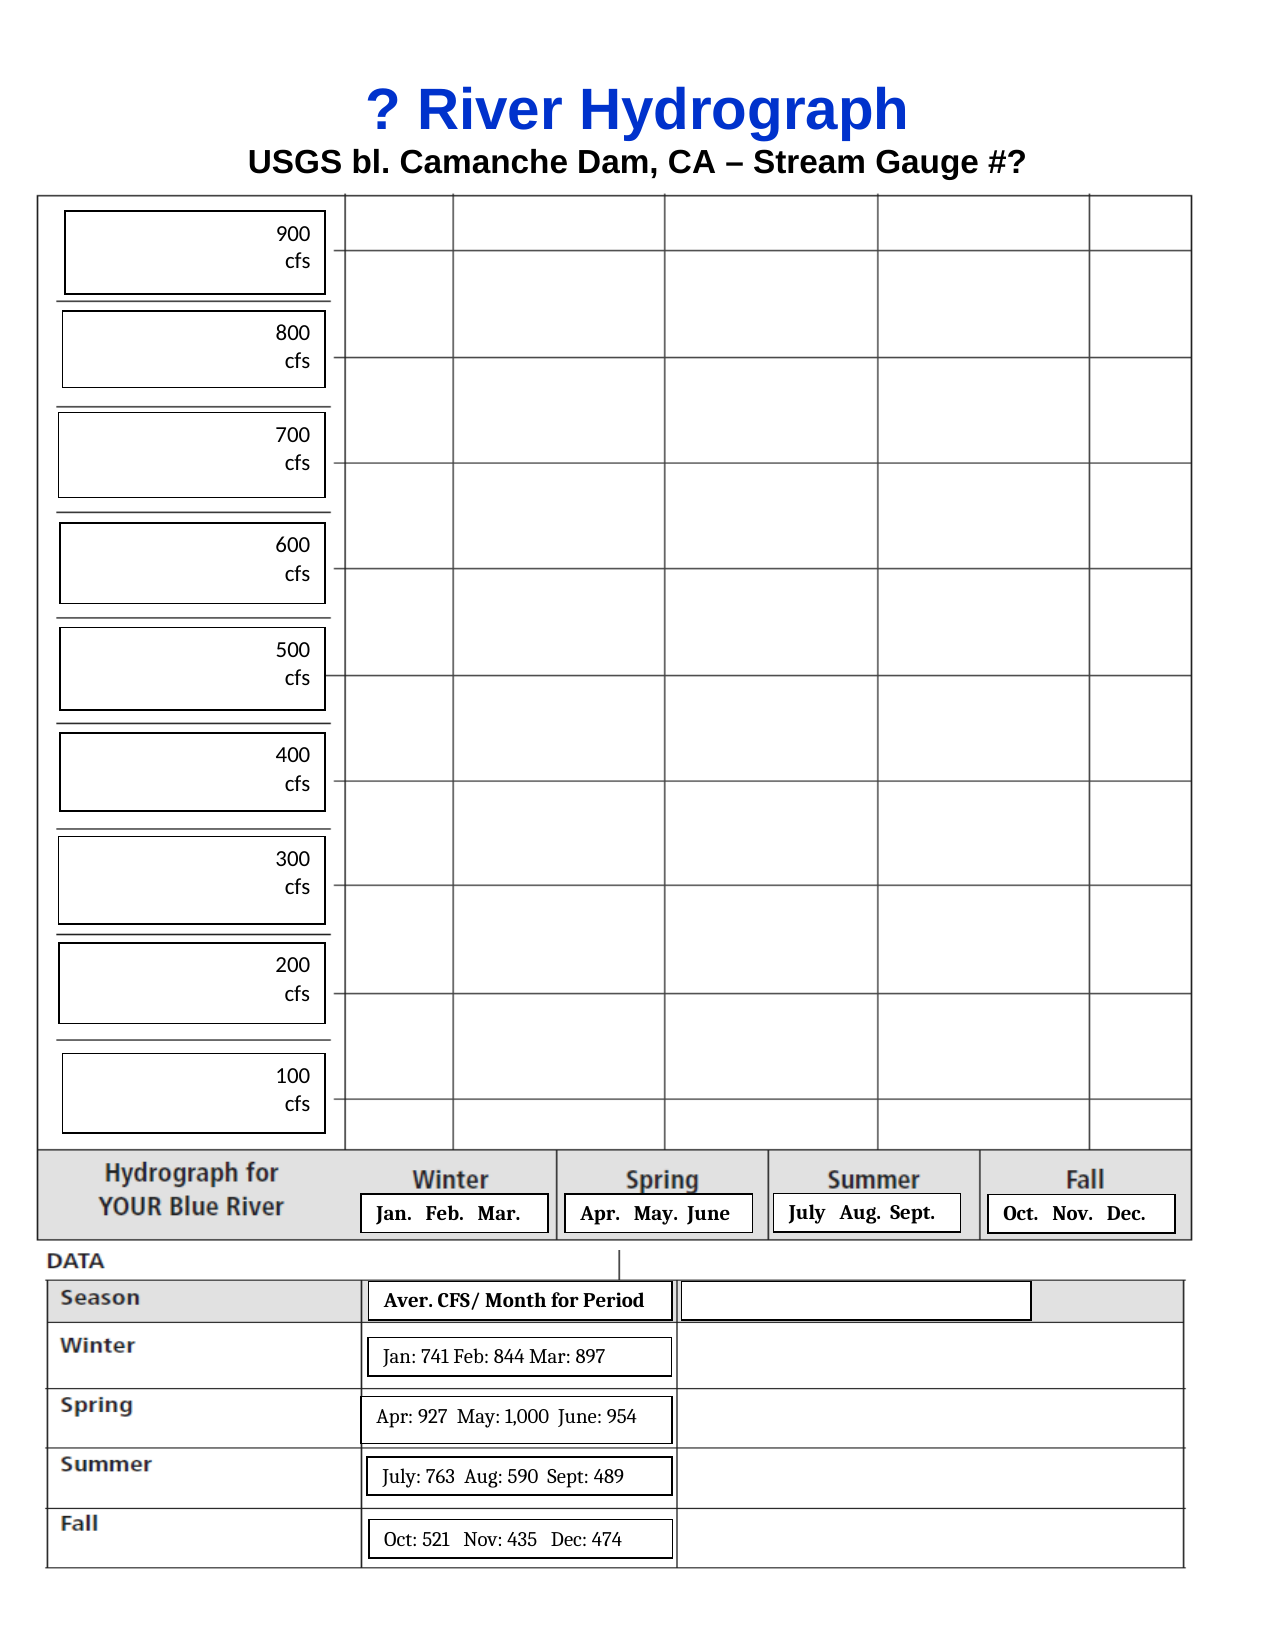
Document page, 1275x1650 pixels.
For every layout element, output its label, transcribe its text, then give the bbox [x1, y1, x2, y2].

text USGS bl. Camanche Dam, CA – Stream Gauge #? [75, 142, 1200, 181]
text ? River Hydrograph [75, 75, 1200, 142]
